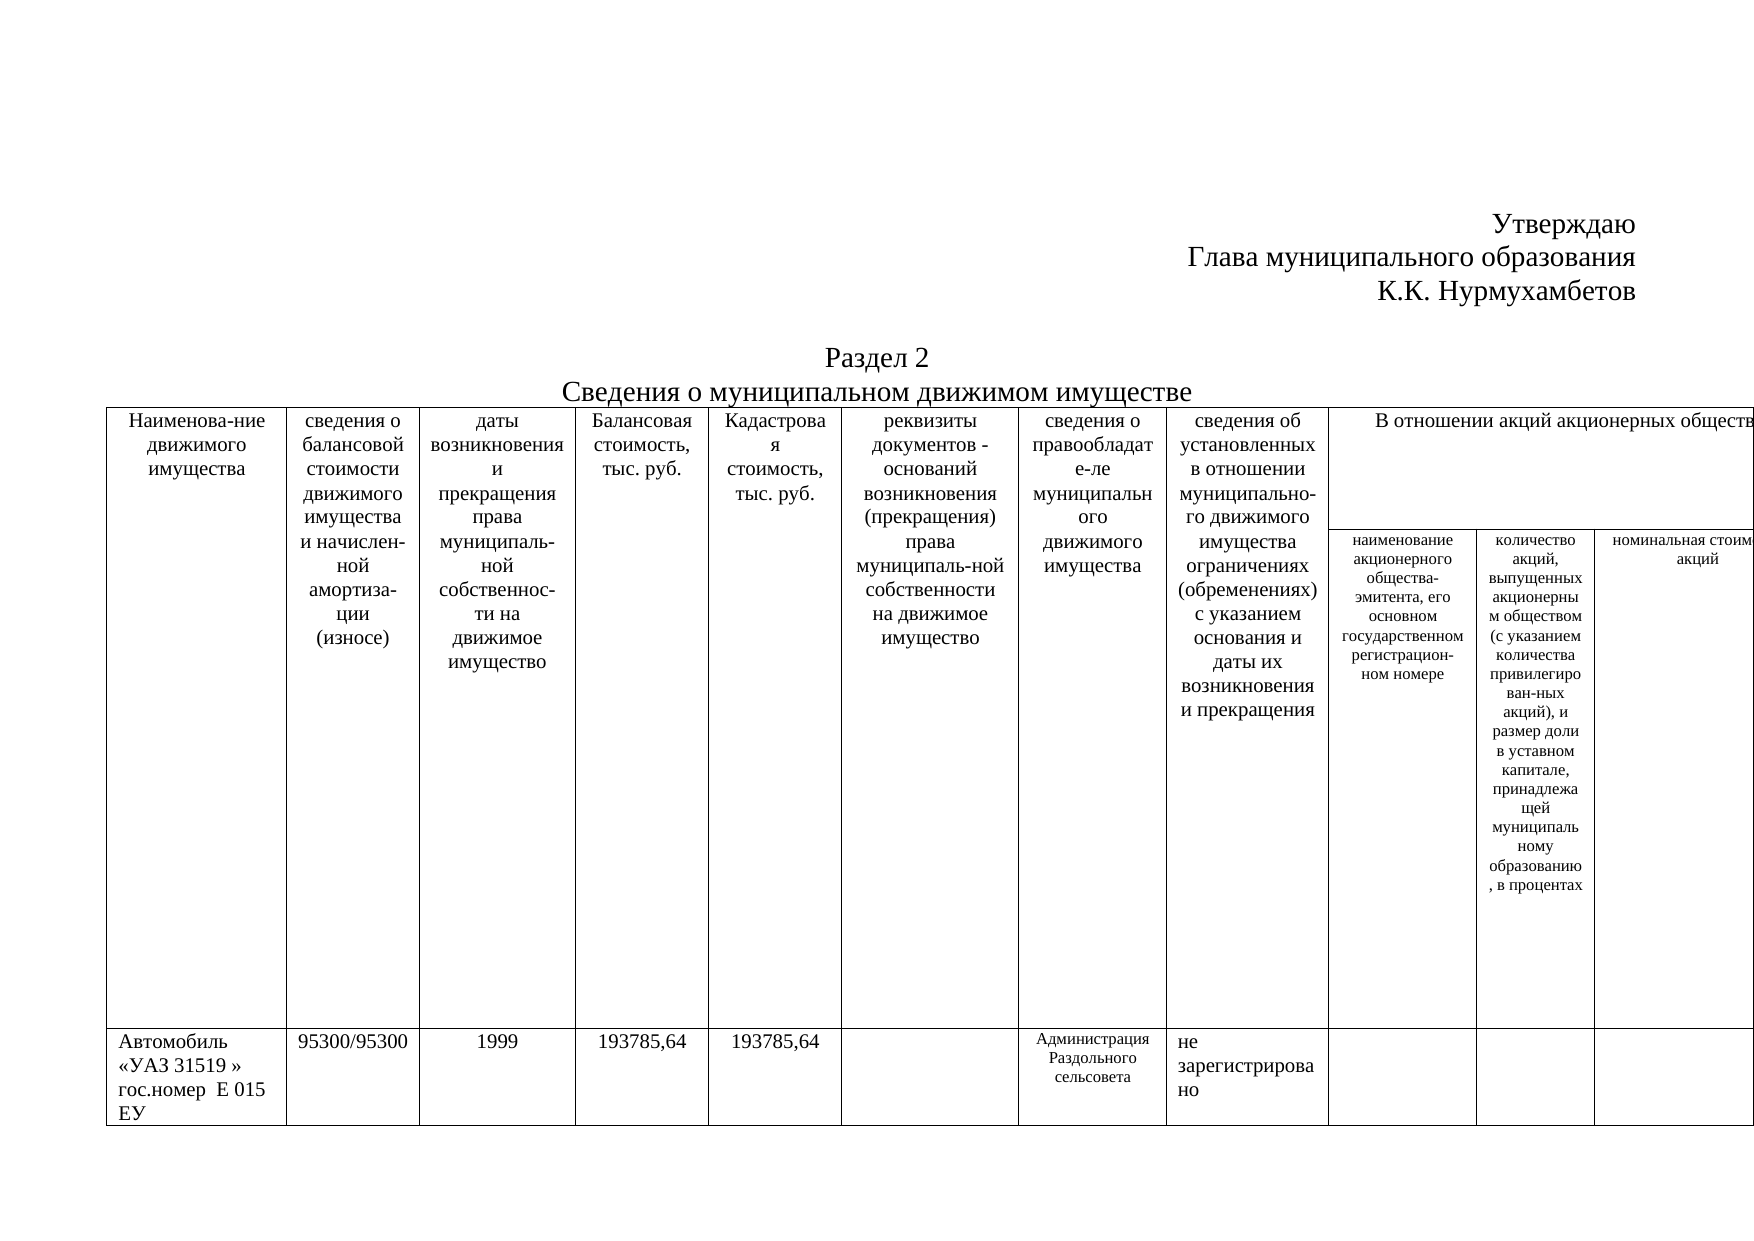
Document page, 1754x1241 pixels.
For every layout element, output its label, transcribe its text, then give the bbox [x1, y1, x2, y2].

text Глава муниципального образования [118, 239, 1636, 273]
table_cell 95300/95300 [287, 1029, 419, 1125]
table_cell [1019, 1029, 1166, 1125]
table_cell [842, 1029, 1018, 1125]
table_cell [1595, 1029, 1753, 1125]
table_cell [1329, 1029, 1476, 1125]
table_cell Автомобиль «УАЗ 31519 » гос.номер Е 015 ЕУ [107, 1029, 286, 1125]
table_header сведения о балансовой стоимости движимого имущества и начислен-ной амортиза-ции (износе) [287, 408, 419, 1028]
table_cell наименование акционерного общества-эмитента, его основном государственном регистрацион-ном номере [1329, 530, 1476, 1028]
table_cell количество акций, выпущенных акционерным обществом (с указанием количества привилегирован-ных акций), и размер доли в уставном капитале, принадлежащей муниципальному образованию, в процентах [1477, 530, 1594, 1028]
table_cell 193785,64 [709, 1029, 841, 1125]
table_header реквизиты документов - оснований возникновения (прекращения) права муниципаль-ной собственности на движимое имущество [842, 408, 1018, 1028]
text Утверждаю [118, 206, 1636, 239]
table_header Балансовая стоимость, тыс. руб. [576, 408, 708, 1028]
table_header Наименова-ние движимого имущества [107, 408, 286, 1028]
table_cell [1477, 1029, 1594, 1125]
table_header сведения о правообладате-ле муниципального движимого имущества [1019, 408, 1166, 1028]
table_cell 1999 [420, 1029, 575, 1125]
table_header сведения об установленных в отношении муниципально-го движимого имущества ограничениях (обременениях) с указанием основания и даты их возникновения и прекращения [1167, 408, 1328, 1028]
table_cell номинальная стоимость акций [1595, 530, 1753, 1028]
table_cell 193785,64 [576, 1029, 708, 1125]
table_header В отношении акций акционерных обществ [1329, 408, 1753, 528]
table_header Кадастровая стоимость, тыс. руб. [709, 408, 841, 1028]
text Раздел 2 [118, 340, 1636, 374]
table_header даты возникновения и прекращения права муниципаль-ной собственнос-ти на движимое имущество [420, 408, 575, 1028]
text К.К. Нурмухамбетов [118, 273, 1636, 307]
text Сведения о муниципальном движимом имуществе [118, 374, 1636, 407]
table_cell не зарегистрировано [1167, 1029, 1328, 1125]
